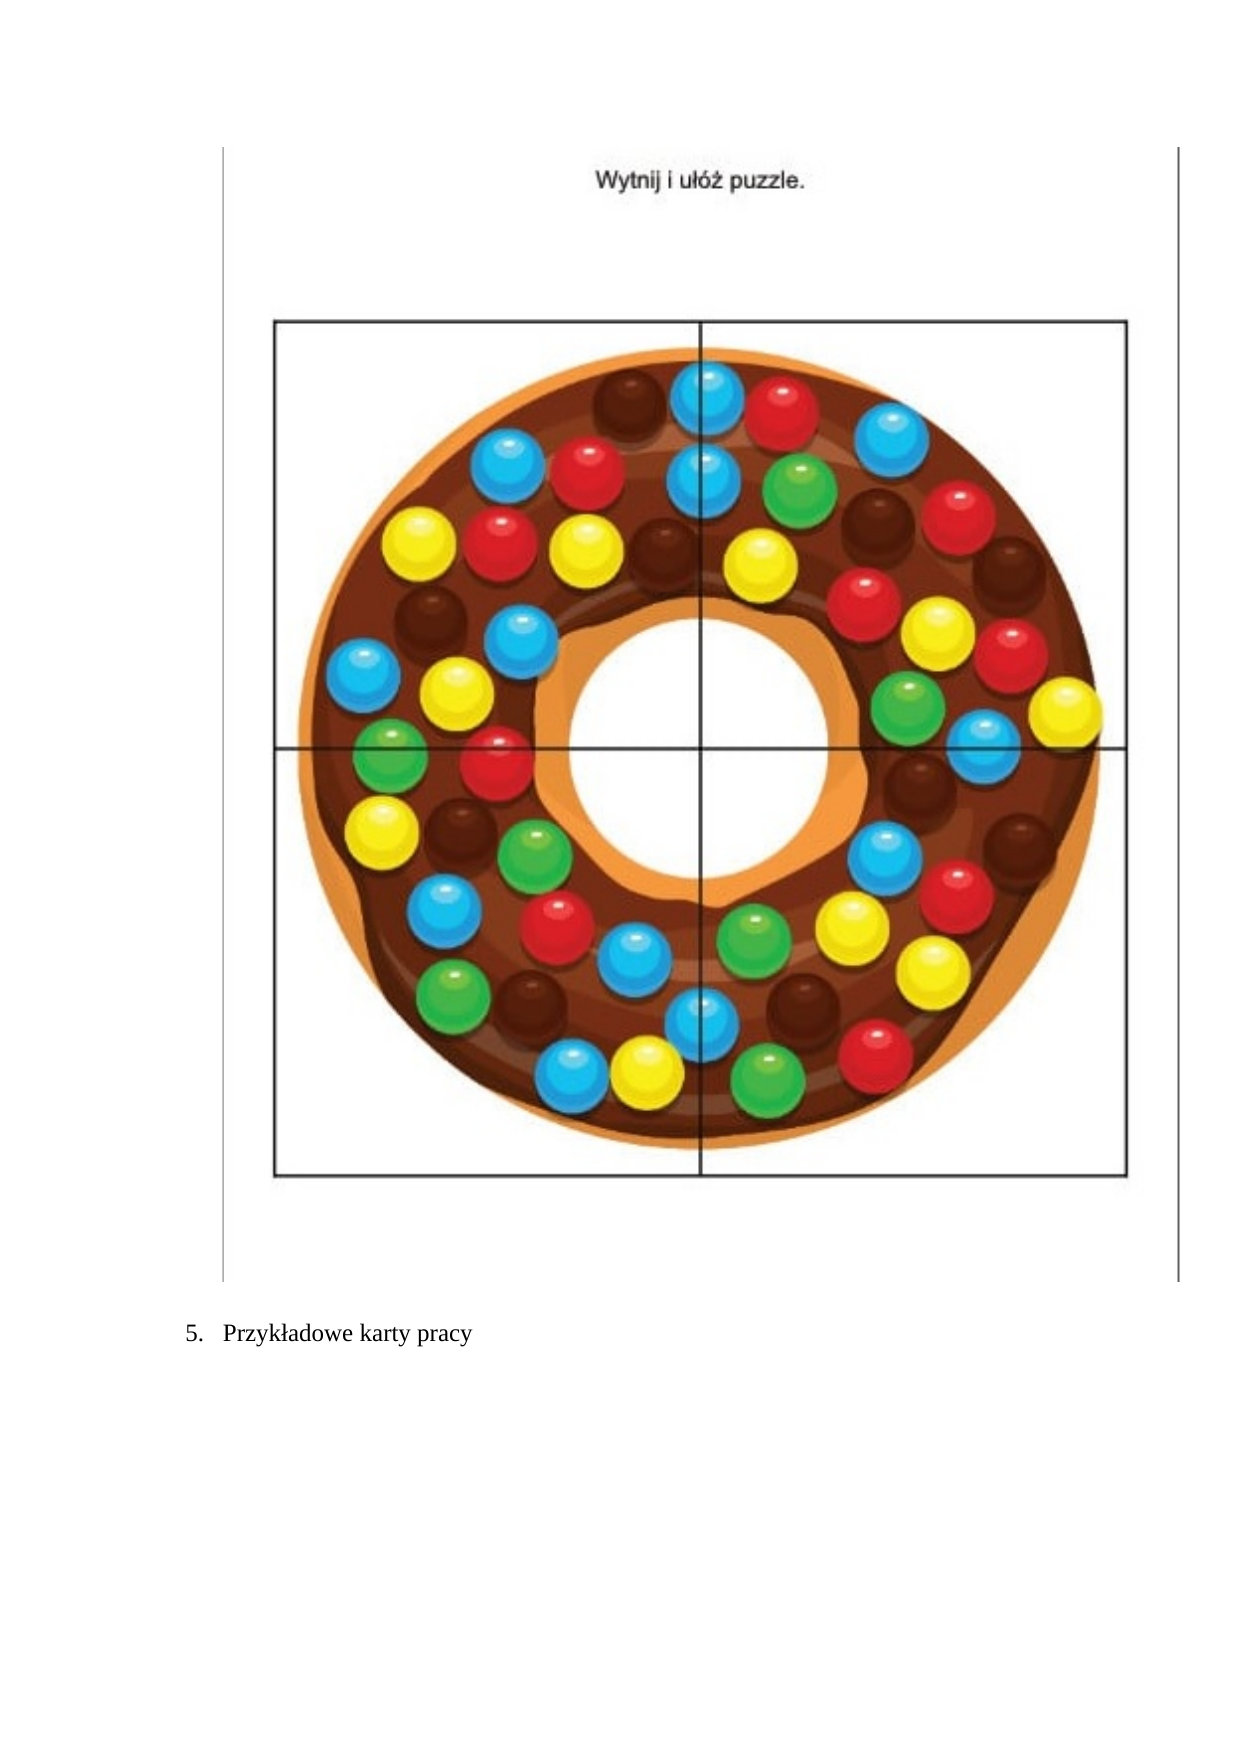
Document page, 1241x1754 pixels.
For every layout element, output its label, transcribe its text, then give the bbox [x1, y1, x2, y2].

picture [222, 147, 1182, 1282]
list Przykładowe karty pracy [185, 1318, 1093, 1347]
